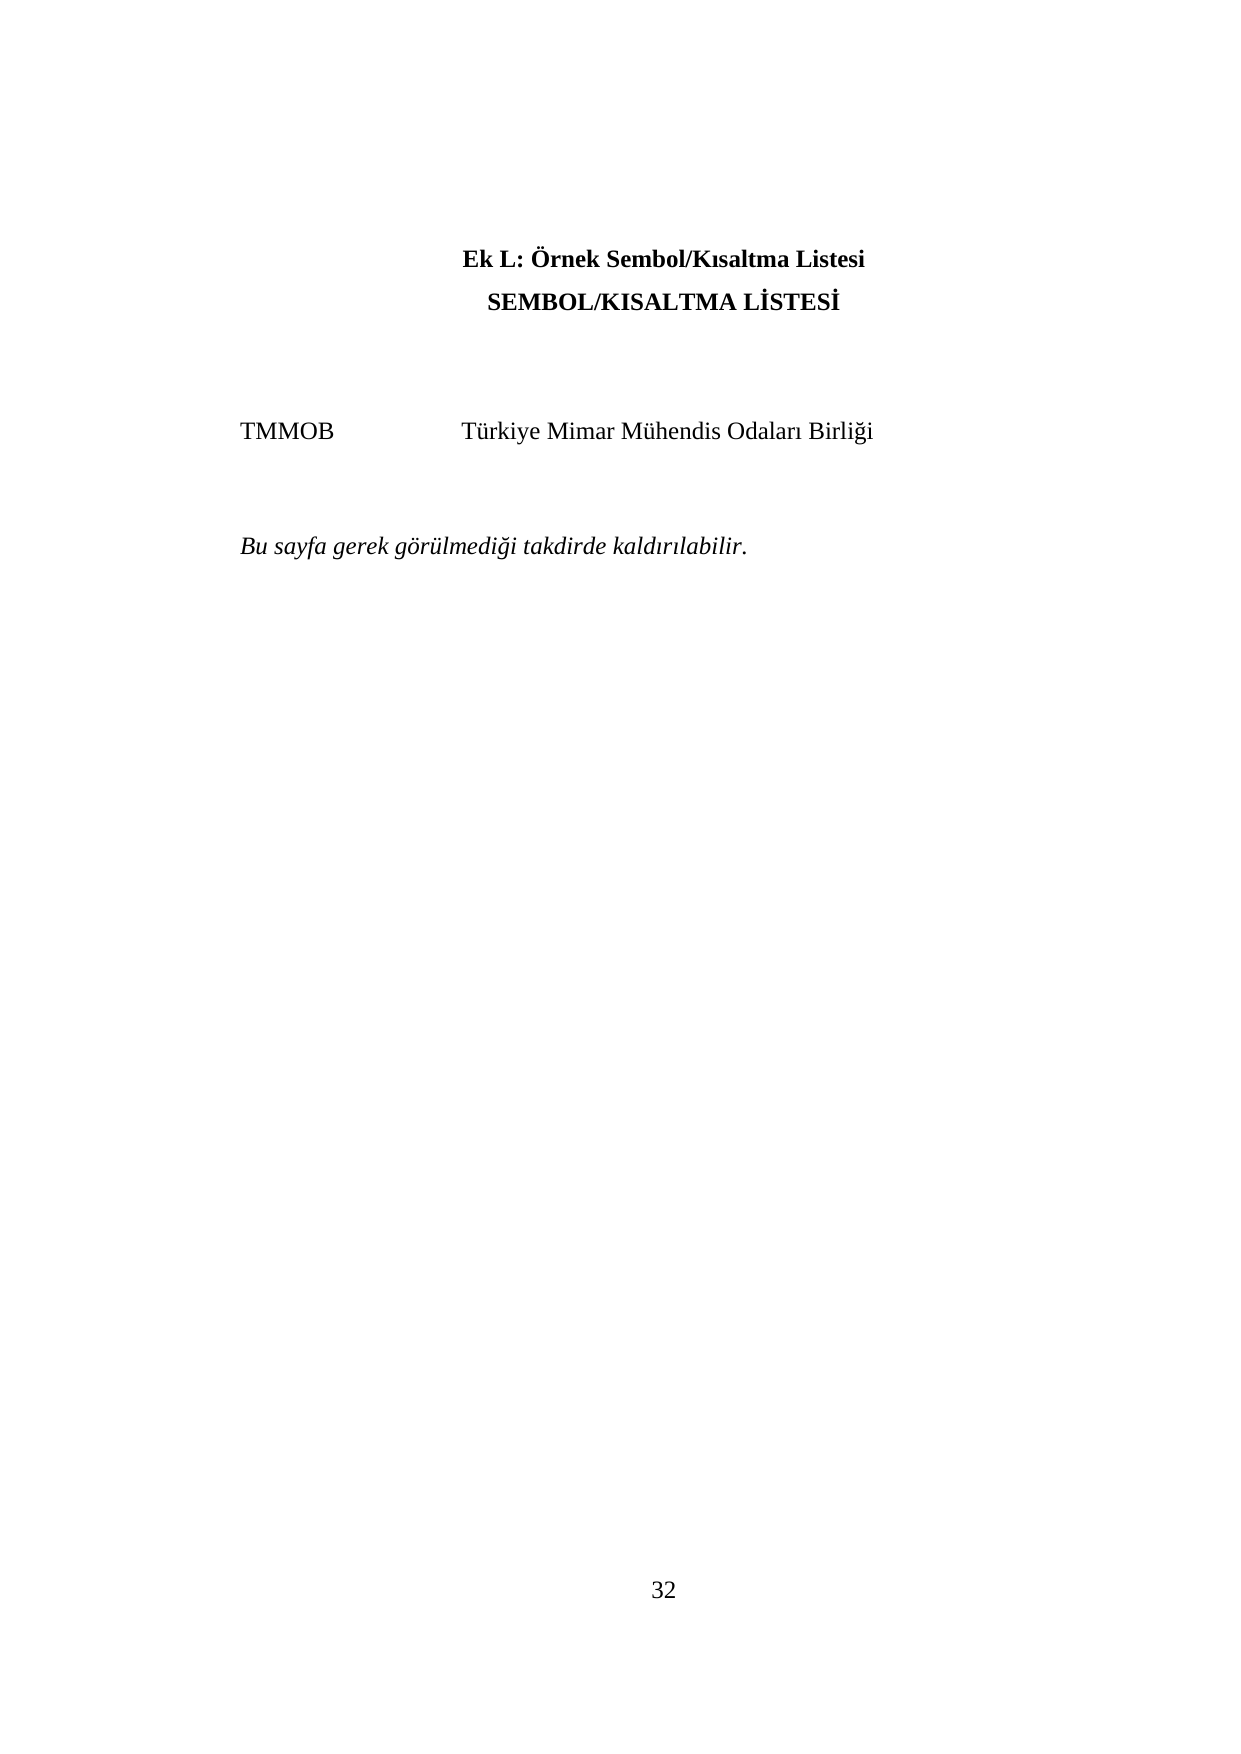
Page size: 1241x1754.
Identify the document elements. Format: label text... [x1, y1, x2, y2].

text SEMBOL/KISALTMA LİSTESİ [240, 287, 1087, 316]
text Bu sayfa gerek görülmediği takdirde kaldırılabilir. [240, 531, 1087, 560]
text TMMOB Türkiye Mimar Mühendis Odaları Birliği [240, 416, 1087, 445]
text Ek L: Örnek Sembol/Kısaltma Listesi [240, 244, 1087, 272]
